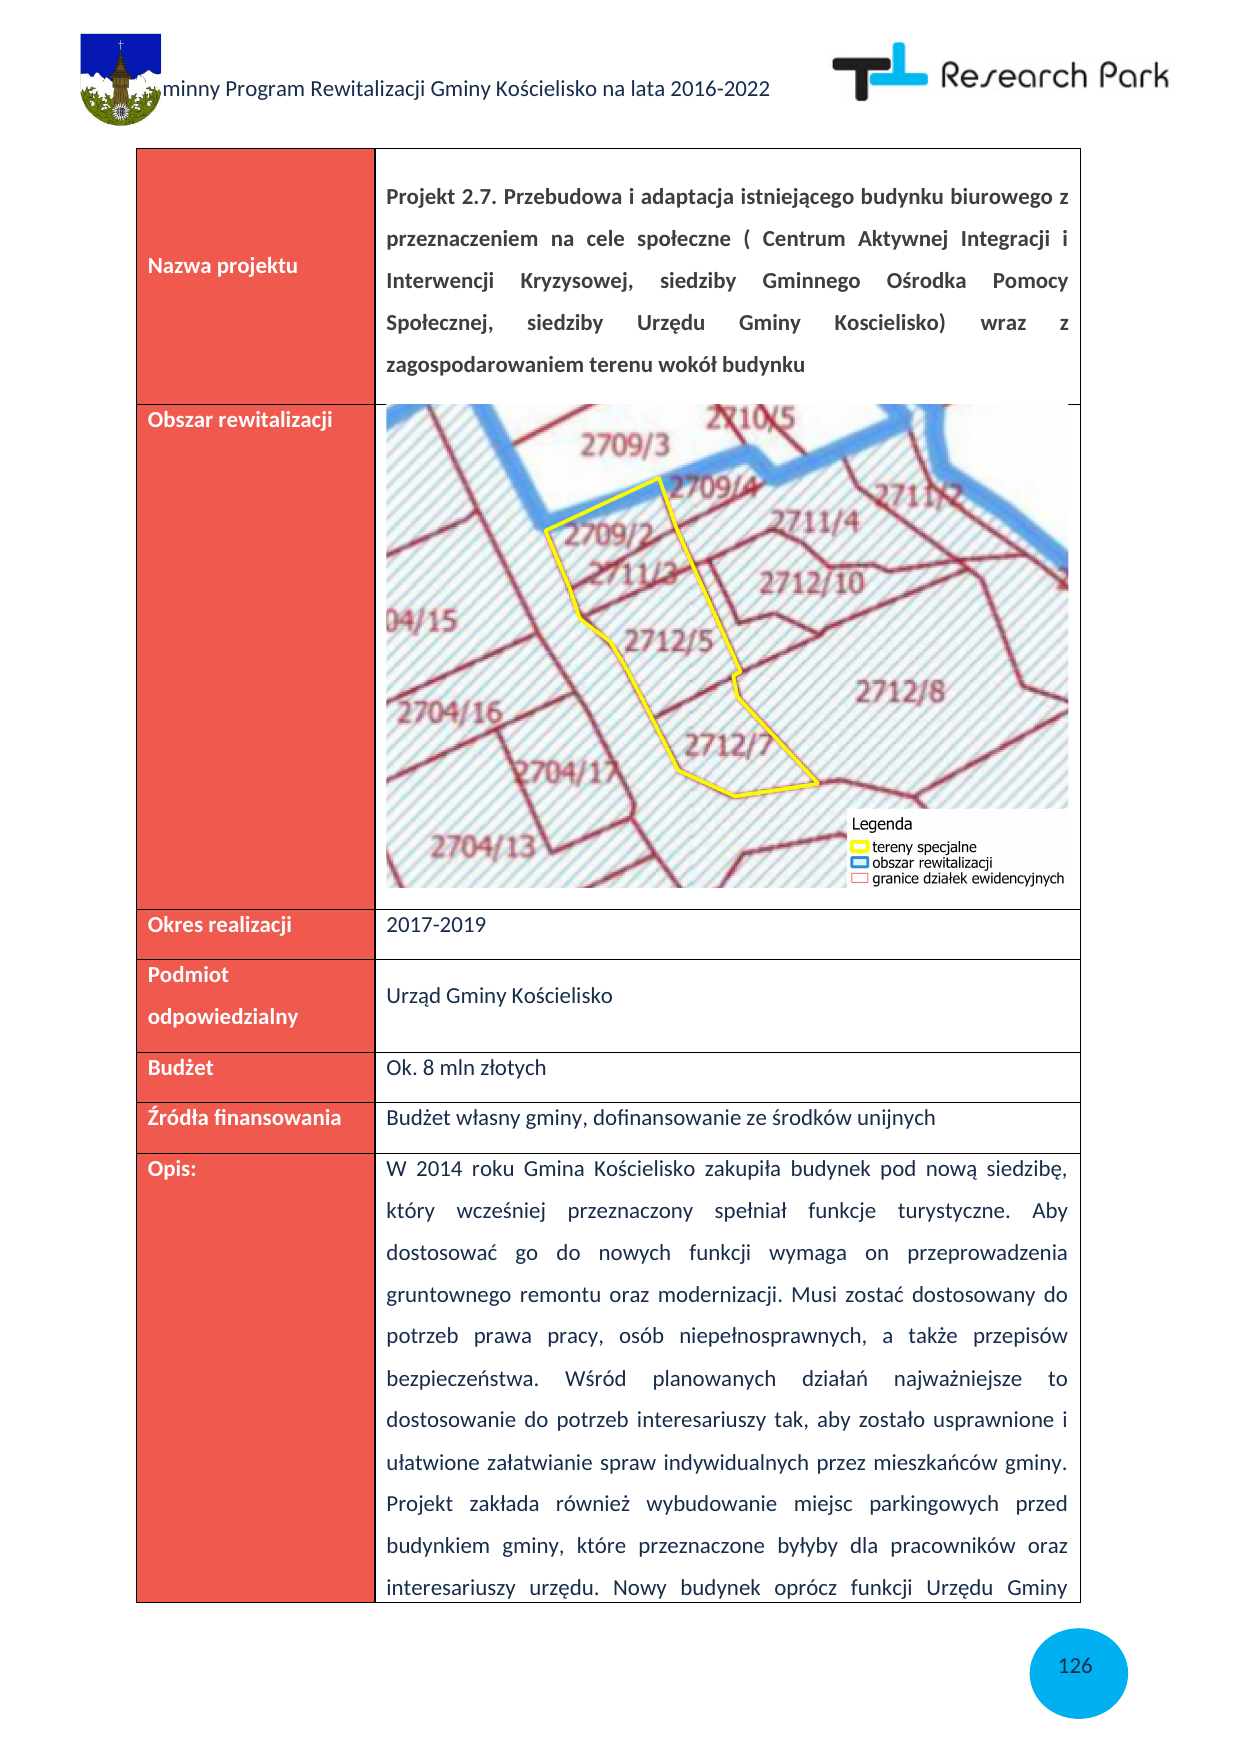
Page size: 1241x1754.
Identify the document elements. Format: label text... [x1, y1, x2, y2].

table_cell Obszar rewitalizacji [137, 405, 374, 909]
table_cell Urząd Gminy Kościelisko [376, 960, 1080, 1052]
table_cell 2017-2019 [376, 910, 1080, 959]
table_cell Ok. 8 mln złotych [376, 1053, 1080, 1102]
table_cell [376, 405, 1080, 909]
table_cell Budżet [137, 1053, 374, 1102]
table_cell Okres realizacji [137, 910, 374, 959]
table_cell Źródła finansowania [137, 1103, 374, 1153]
picture [386, 404, 1069, 888]
table_cell Podmiot odpowiedzialny [137, 960, 374, 1052]
table_header Nazwa projektu [137, 149, 374, 404]
table_cell Opis: [137, 1154, 374, 1602]
picture [825, 28, 1187, 112]
table_cell Budżet własny gminy, dofinansowanie ze środków unijnych [376, 1103, 1080, 1153]
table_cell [376, 1154, 1080, 1602]
table_header Projekt 2.7. Przebudowa i adaptacja istniejącego budynku biurowego z przeznaczeniem na cele społeczne ( Centrum Aktywnej Integracji i Interwencji Kryzysowej, siedziby Gminnego Ośrodka Pomocy Społecznej, siedziby Urzędu Gminy Koscielisko) wraz z zagospodarowaniem terenu wokół budynku [376, 149, 1080, 404]
picture [79, 28, 161, 128]
